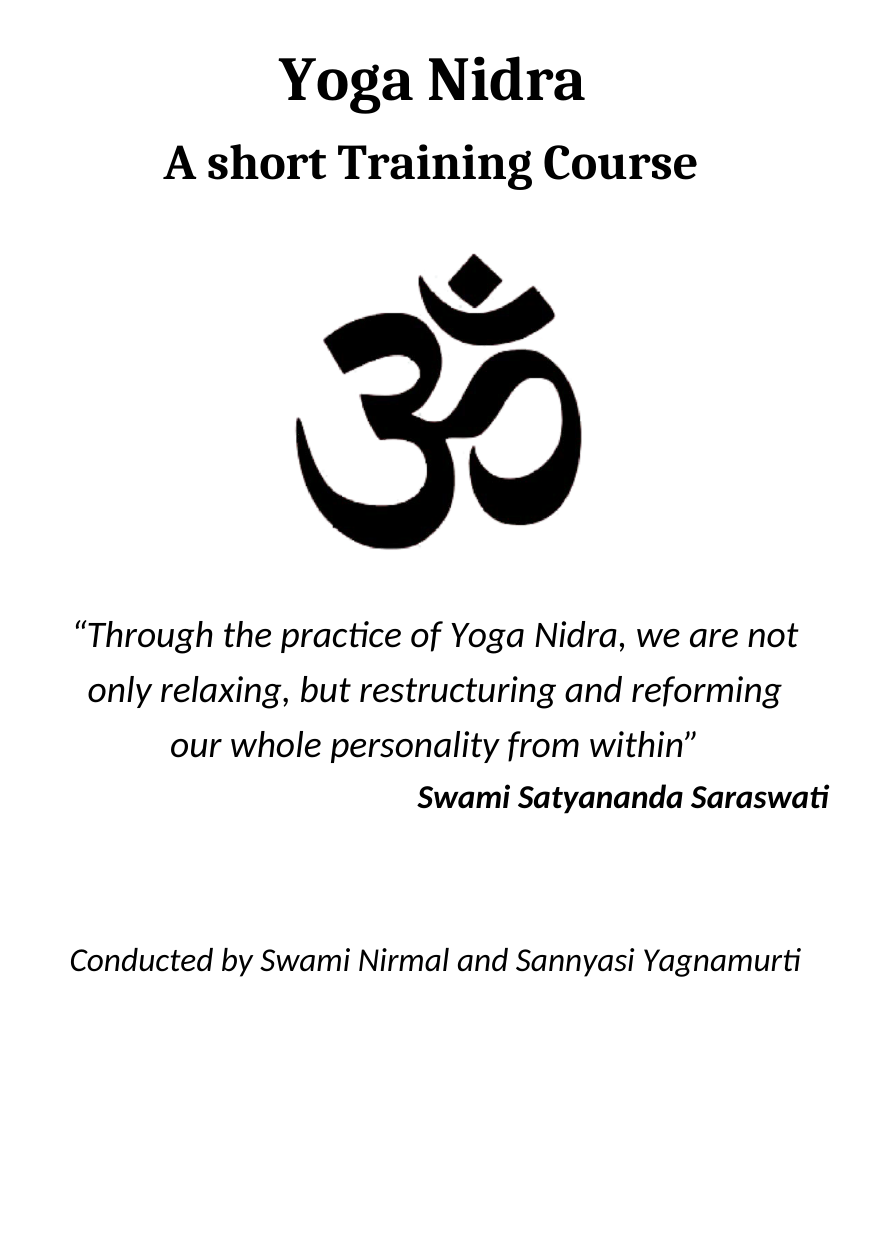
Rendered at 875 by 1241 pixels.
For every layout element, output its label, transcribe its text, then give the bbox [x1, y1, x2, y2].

text A short Training Course [163, 134, 841, 192]
picture [288, 250, 589, 558]
text Swami Satyananda Saraswati [417, 776, 841, 816]
text Yoga Nidra [279, 44, 841, 116]
text “Through the practice of Yoga Nidra, we are not only relaxing, but restructuring and reforming our whole personality from within” [59, 290, 815, 766]
text Conducted by Swami Nirmal and Sannyasi Yagnamurti [69, 939, 805, 979]
